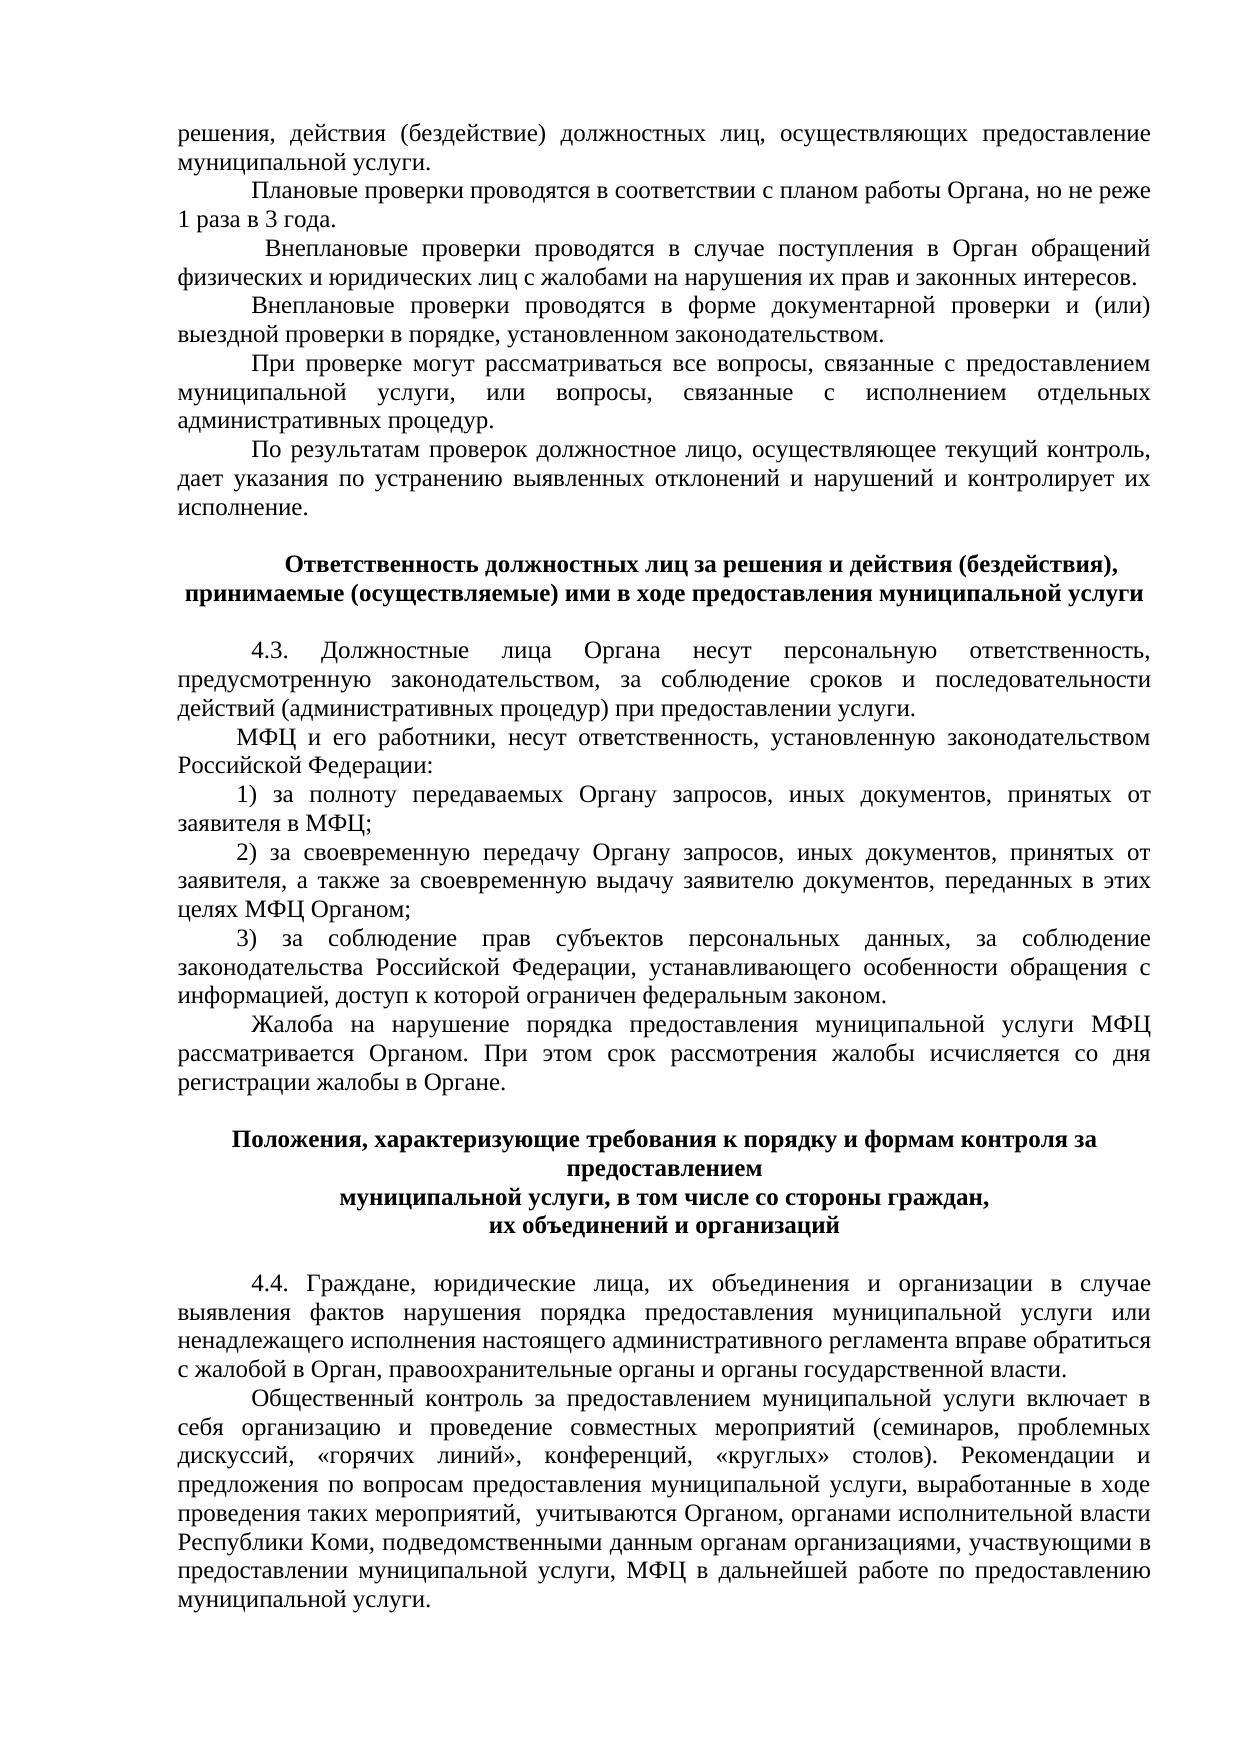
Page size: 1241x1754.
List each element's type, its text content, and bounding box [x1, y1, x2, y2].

text При проверке могут рассматриваться все вопросы, связанные с предоставлением муниципальной услуги, или вопросы, связанные с исполнением отдельных административных процедур. [177, 348, 1152, 434]
text 1) за полноту передаваемых Органу запросов, иных документов, принятых от заявителя в МФЦ; [177, 779, 1152, 837]
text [177, 118, 1152, 176]
text 4.4. Граждане, юридические лица, их объединения и организации в случае выявления фактов нарушения порядка предоставления муниципальной услуги или ненадлежащего исполнения настоящего административного регламента вправе обратиться с жалобой в Орган, правоохранительные органы и органы государственной власти. [177, 1268, 1152, 1383]
text 4.3. Должностные лица Органа несут персональную ответственность, предусмотренную законодательством, за соблюдение сроков и последовательности действий (административных процедур) при предоставлении услуги. [177, 636, 1152, 722]
text 2) за своевременную передачу Органу запросов, иных документов, принятых от заявителя, а также за своевременную выдачу заявителю документов, переданных в этих целях МФЦ Органом; [177, 837, 1152, 923]
text Положения, характеризующие требования к порядку и формам контроля за предоставлением [177, 1124, 1152, 1182]
text Плановые проверки проводятся в соответствии с планом работы Органа, но не реже 1 раза в 3 года. [177, 176, 1152, 233]
text Внеплановые проверки проводятся в форме документарной проверки и (или) выездной проверки в порядке, установленном законодательством. [177, 291, 1152, 348]
text муниципальной услуги, в том числе со стороны граждан, [177, 1182, 1152, 1211]
text По результатам проверок должностное лицо, осуществляющее текущий контроль, дает указания по устранению выявленных отклонений и нарушений и контролирует их исполнение. [177, 434, 1152, 521]
text Общественный контроль за предоставлением муниципальной услуги включает в себя организацию и проведение совместных мероприятий (семинаров, проблемных дискуссий, «горячих линий», конференций, «круглых» столов). Рекомендации и предложения по вопросам предоставления муниципальной услуги, выработанные в ходе проведения таких мероприятий, учитываются Органом, органами исполнительной власти Республики Коми, подведомственными данным органам организациями, участвующими в предоставлении муниципальной услуги, МФЦ в дальнейшей работе по предоставлению муниципальной услуги. [177, 1383, 1152, 1613]
text их объединений и организаций [177, 1211, 1152, 1239]
text Жалоба на нарушение порядка предоставления муниципальной услуги МФЦ рассматривается Органом. При этом срок рассмотрения жалобы исчисляется со дня регистрации жалобы в Органе. [177, 1009, 1152, 1096]
text МФЦ и его работники, несут ответственность, установленную законодательством Российской Федерации: [177, 722, 1152, 779]
text Внеплановые проверки проводятся в случае поступления в Орган обращений физических и юридических лиц с жалобами на нарушения их прав и законных интересов. [177, 233, 1152, 291]
text 3) за соблюдение прав субъектов персональных данных, за соблюдение законодательства Российской Федерации, устанавливающего особенности обращения с информацией, доступ к которой ограничен федеральным законом. [177, 923, 1152, 1009]
text Ответственность должностных лиц за решения и действия (бездействия), принимаемые (осуществляемые) ими в ходе предоставления муниципальной услуги [177, 549, 1152, 607]
